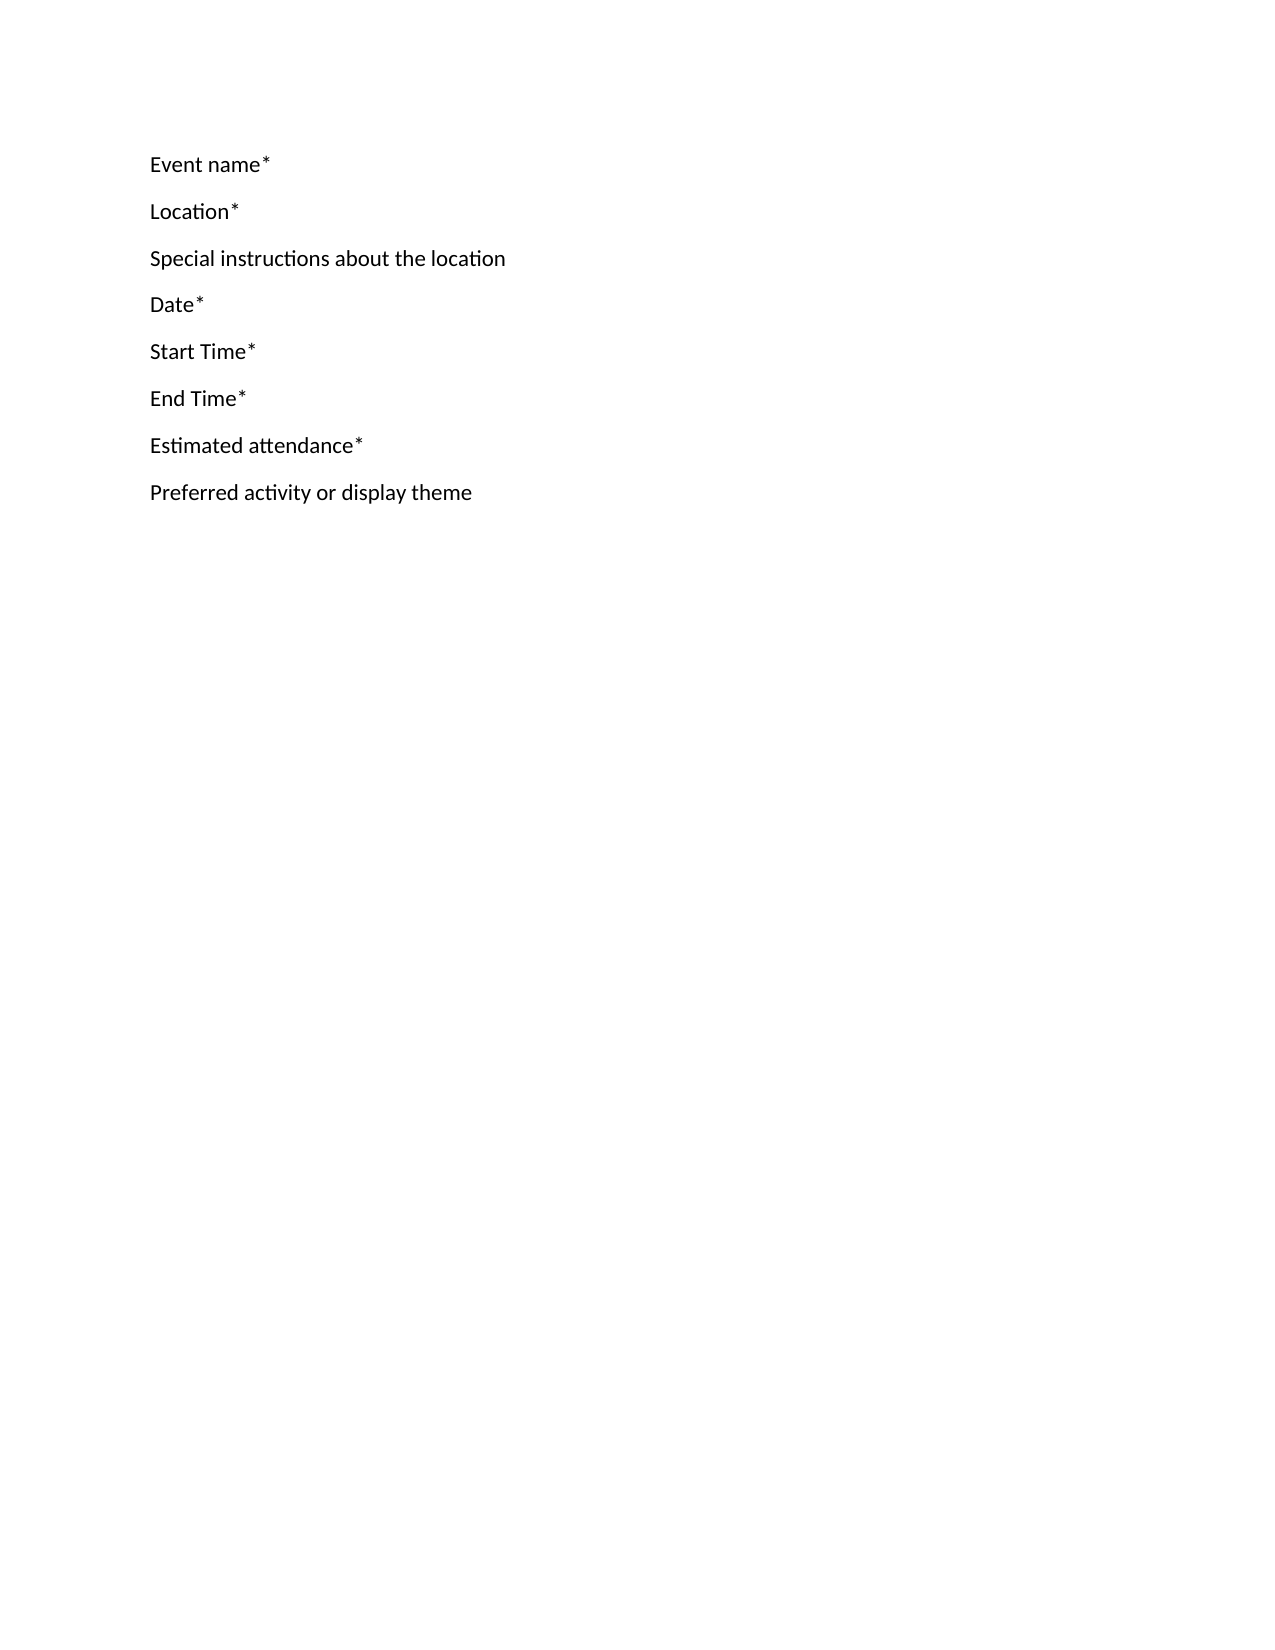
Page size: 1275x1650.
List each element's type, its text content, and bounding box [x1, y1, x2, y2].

text Event name* [150, 150, 1125, 178]
text End Time* [150, 384, 1125, 412]
text Start Time* [150, 337, 1125, 366]
text Location* [150, 197, 1125, 225]
text Estimated attendance* [150, 431, 1125, 459]
text Preferred activity or display theme [150, 478, 1125, 506]
text Date* [150, 291, 1125, 319]
text Special instructions about the location [150, 244, 1125, 272]
